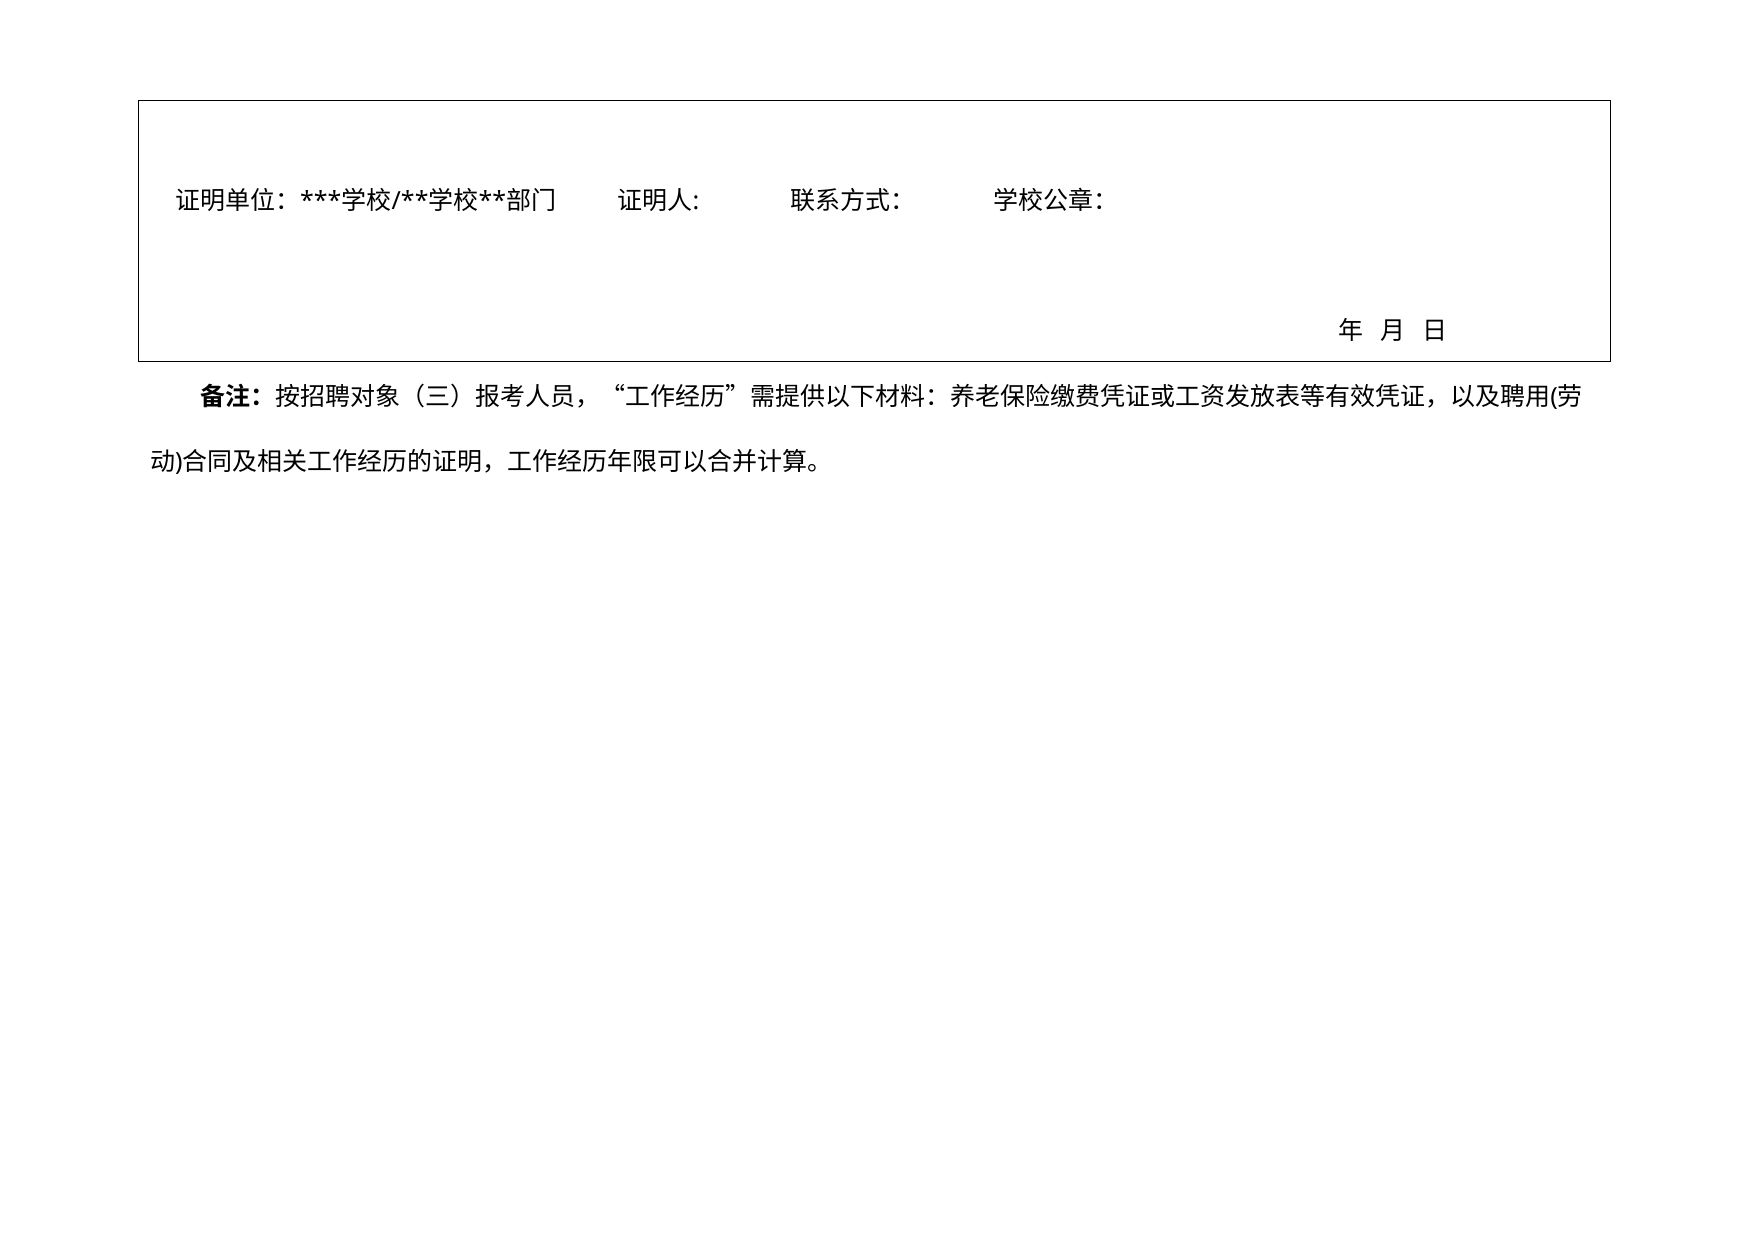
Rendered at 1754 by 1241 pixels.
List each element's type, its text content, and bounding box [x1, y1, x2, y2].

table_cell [139, 101, 1610, 361]
text 备注：按招聘对象（三）报考人员，“工作经历”需提供以下材料：养老保险缴费凭证或工资发放表等有效凭证，以及聘用(劳动)合同及相关工作经历的证明，工作经历年限可以合并计算。 [150, 362, 1604, 492]
